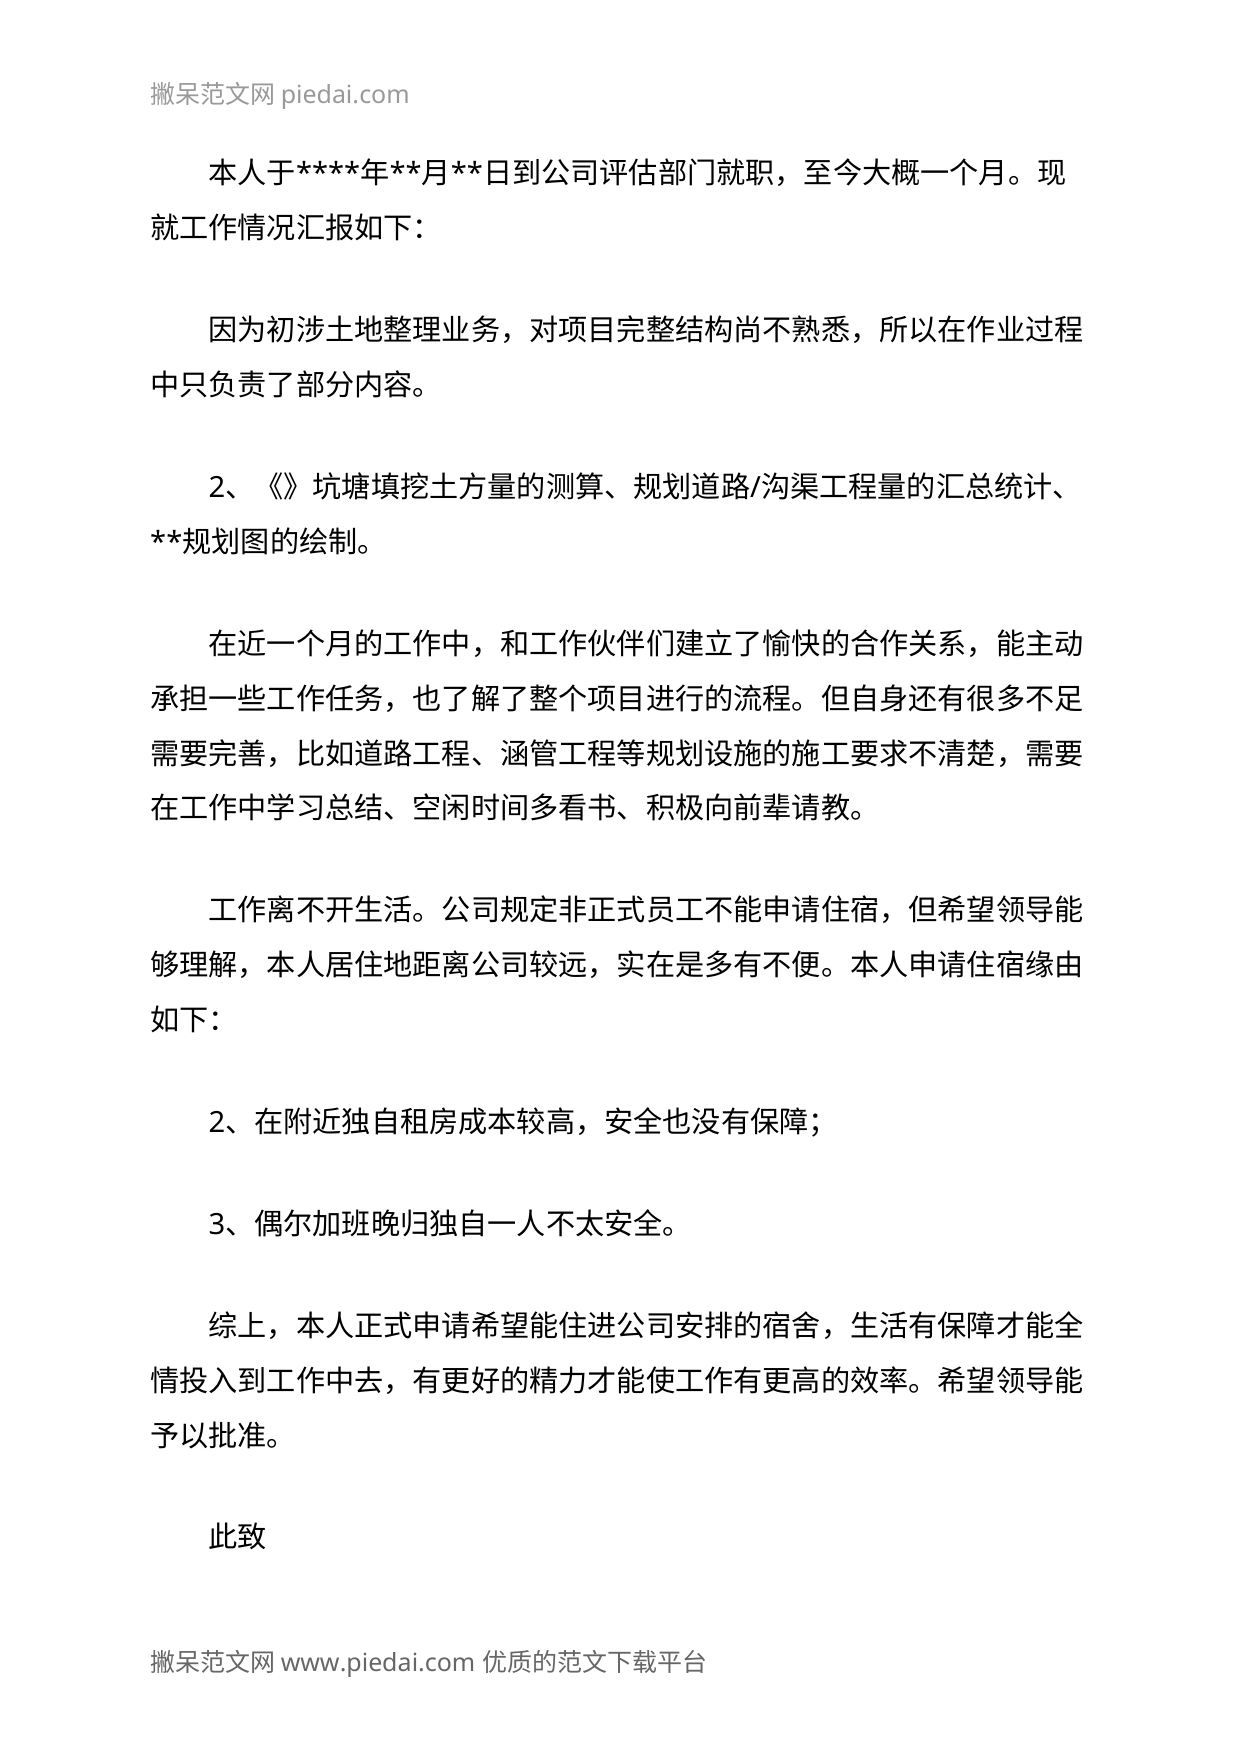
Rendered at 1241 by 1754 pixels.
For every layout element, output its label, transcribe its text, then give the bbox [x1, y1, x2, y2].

text 本人于****年**月**日到公司评估部门就职，至今大概一个月。现就工作情况汇报如下： [150, 150, 1090, 247]
text 因为初涉土地整理业务，对项目完整结构尚不熟悉，所以在作业过程中只负责了部分内容。 [150, 307, 1090, 404]
text 3、偶尔加班晚归独自一人不太安全。 [150, 1200, 1090, 1243]
text 2、在附近独自租房成本较高，安全也没有保障； [150, 1098, 1090, 1141]
text 2、《》坑塘填挖土方量的测算、规划道路/沟渠工程量的汇总统计、**规划图的绘制。 [150, 463, 1090, 561]
text 工作离不开生活。公司规定非正式员工不能申请住宿，但希望领导能够理解，本人居住地距离公司较远，实在是多有不便。本人申请住宿缘由如下： [150, 887, 1090, 1039]
text 综上，本人正式申请希望能住进公司安排的宿舍，生活有保障才能全情投入到工作中去，有更好的精力才能使工作有更高的效率。希望领导能予以批准。 [150, 1302, 1090, 1454]
text 在近一个月的工作中，和工作伙伴们建立了愉快的合作关系，能主动承担一些工作任务，也了解了整个项目进行的流程。但自身还有很多不足需要完善，比如道路工程、涵管工程等规划设施的施工要求不清楚，需要在工作中学习总结、空闲时间多看书、积极向前辈请教。 [150, 620, 1090, 827]
text 此致 [150, 1514, 1090, 1556]
